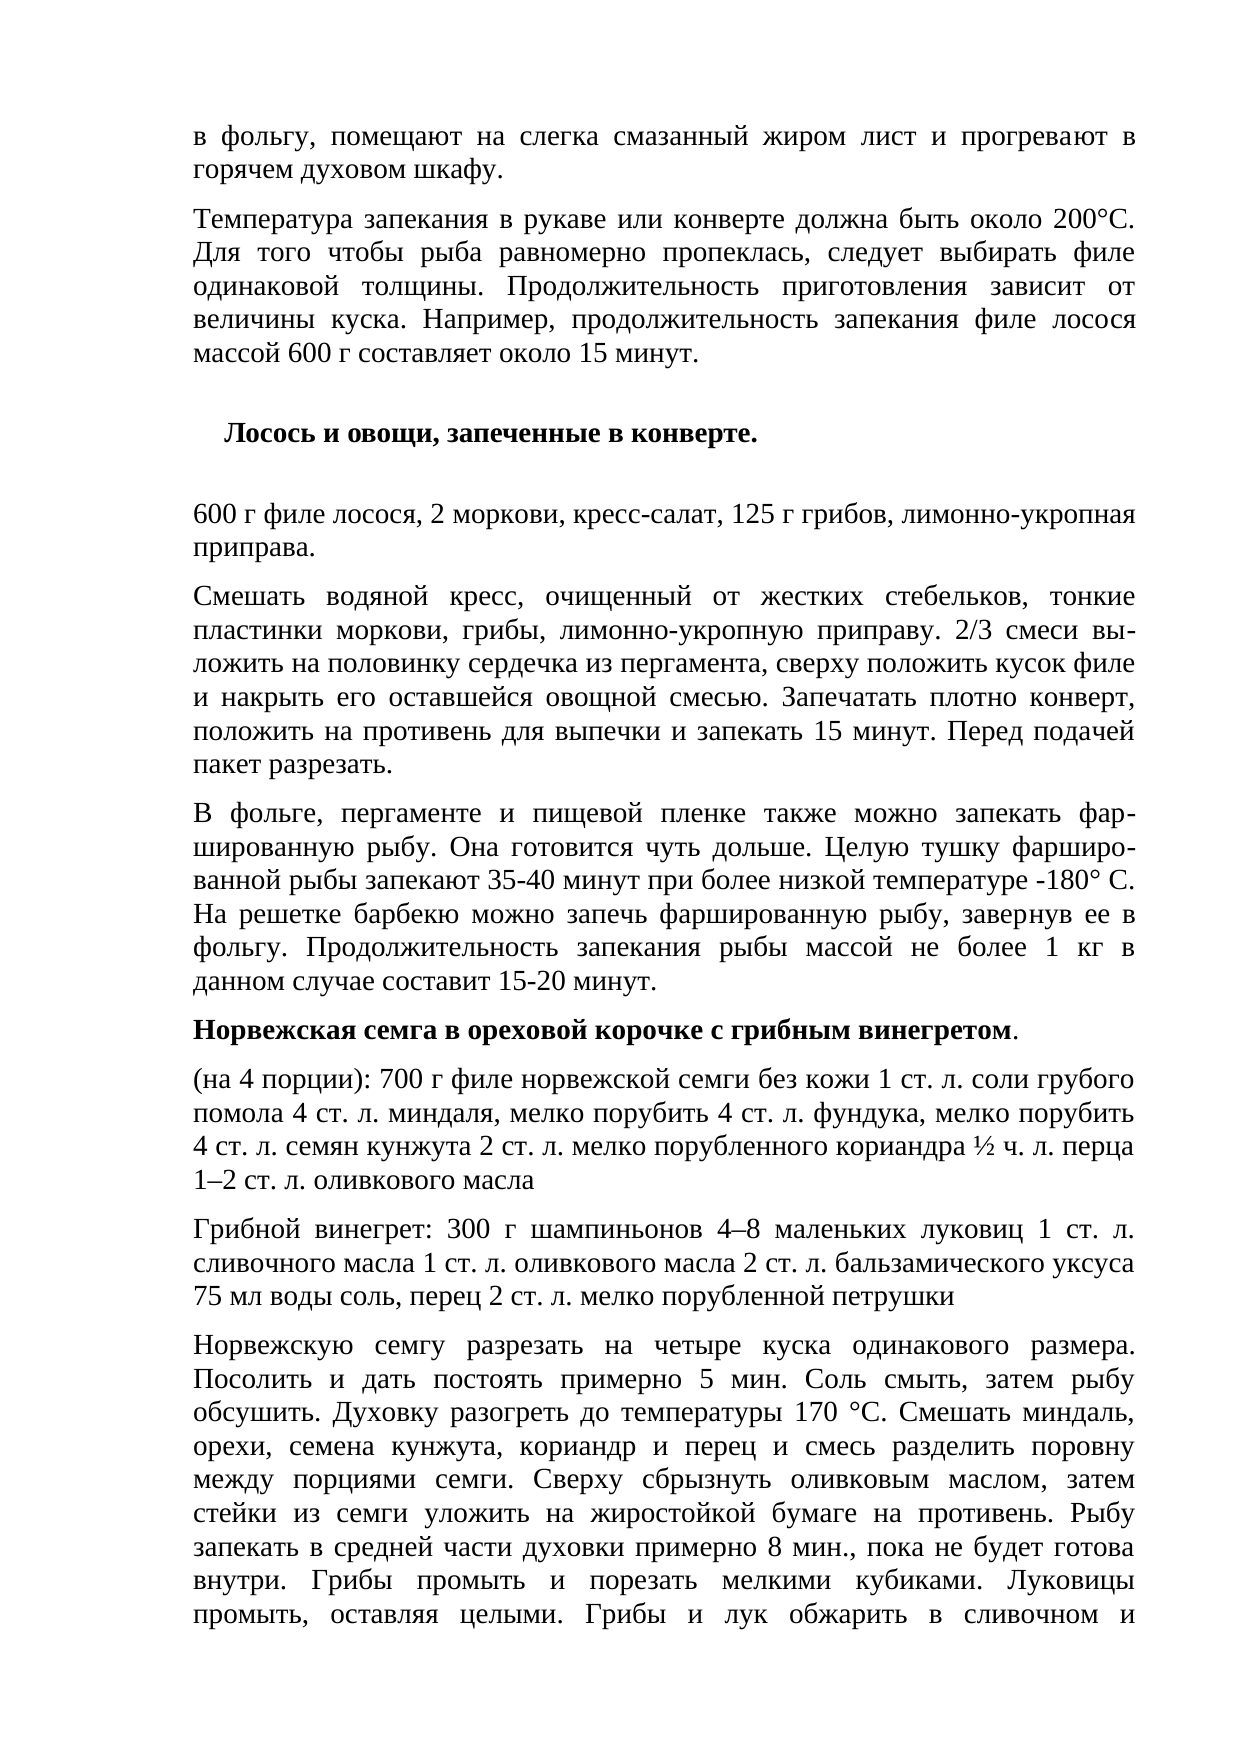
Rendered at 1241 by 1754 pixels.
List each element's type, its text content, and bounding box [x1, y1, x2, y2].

text Грибной винегрет: 300 г шампиньонов 4–8 маленьких луковиц 1 ст. л. сливочного масла 1 ст. л. оливкового масла 2 ст. л. бальзамического уксуса 75 мл воды соль, перец 2 ст. л. мелко порубленной петрушки [193, 1211, 1136, 1312]
text Смешать водяной кресс, очищенный от жестких стебельков, тонкие пластинки моркови, грибы, лимонно-укропную приправу. 2/3 смеси выложить на половинку сердечка из пергамента, сверху положить кусок филе и накрыть его оставшейся овощной смесью. Запечатать плотно конверт, положить на противень для выпечки и запекать 15 минут. Перед подачей пакет разрезать. [193, 578, 1136, 780]
text Норвежская семга в ореховой корочке с грибным винегретом. [193, 1012, 1136, 1046]
text В фольге, пергаменте и пищевой пленке также можно запекать фаршированную рыбу. Она готовится чуть дольше. Целую тушку фаршированной рыбы запекают 35-40 минут при более низкой температуре -180° С. На решетке барбекю можно запечь фаршированную рыбу, завернув ее в фольгу. Продолжительность запекания рыбы массой не более 1 кг в данном случае составит 15-20 минут. [193, 795, 1136, 997]
text 600 г филе лосося, 2 моркови, кресс-салат, 125 г грибов, лимонно-укропная приправа. [193, 496, 1136, 563]
subtitle Лосось и овощи, запеченные в конверте. [224, 415, 1105, 449]
text Температура запекания в рукаве или конверте должна быть около 200°С. Для того чтобы рыба равномерно пропеклась, следует выбирать филе одинаковой толщины. Продолжительность приготовления зависит от величины куска. Например, продолжительность запекания филе лосося массой 600 г составляет около 15 минут. [193, 201, 1136, 368]
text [193, 118, 1136, 185]
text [193, 1327, 1136, 1629]
text (на 4 порции): 700 г филе норвежской семги без кожи 1 ст. л. соли грубого помола 4 ст. л. миндаля, мелко порубить 4 ст. л. фундука, мелко порубить 4 ст. л. семян кунжута 2 ст. л. мелко порубленного кориандра ½ ч. л. перца 1–2 ст. л. оливкового масла [193, 1061, 1136, 1196]
